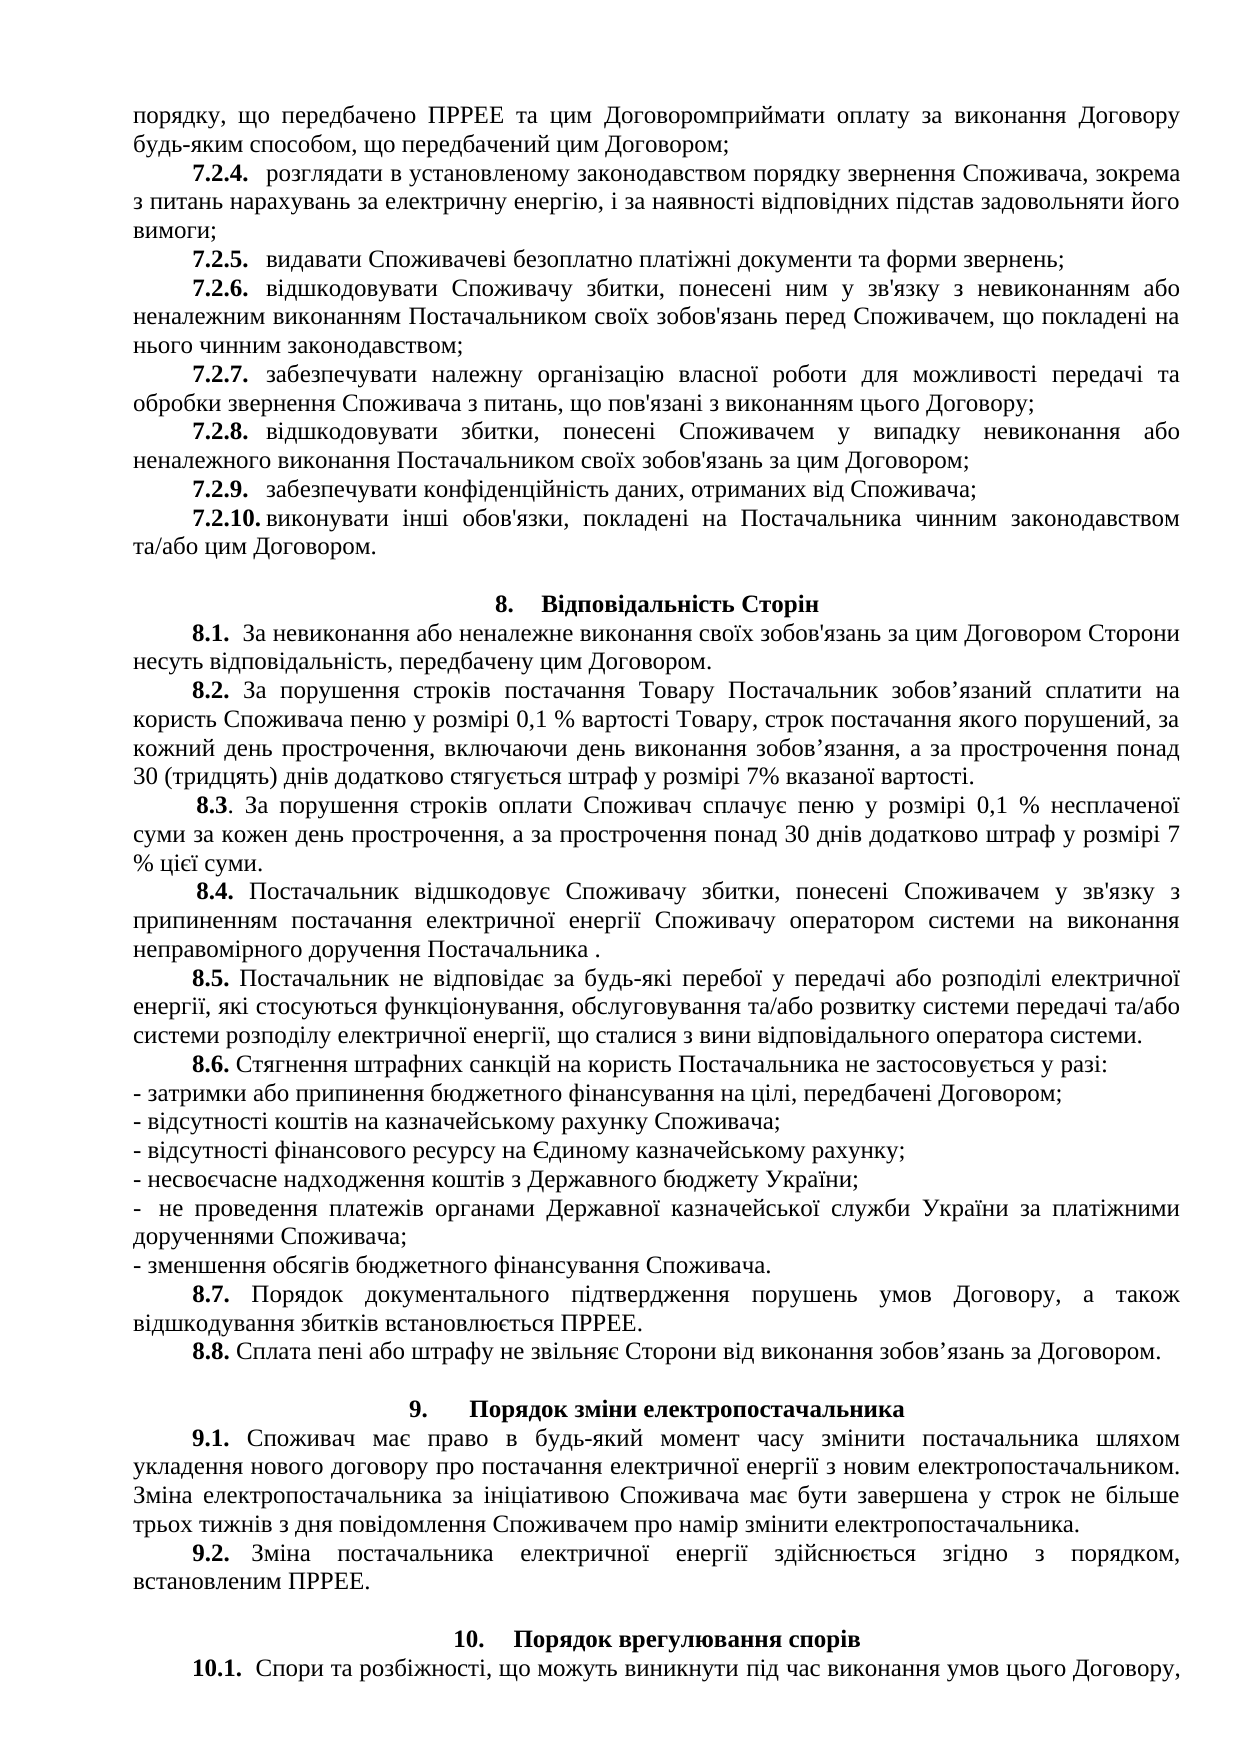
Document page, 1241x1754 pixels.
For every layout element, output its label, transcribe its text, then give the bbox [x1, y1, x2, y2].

list відшкодовувати збитки, понесені Споживачем у випадку невиконання або неналежного виконання Постачальником своїх зобов'язань за цим Договором; [133, 416, 1181, 474]
list розглядати в установленому законодавством порядку звернення Споживача, зокрема з питань нарахувань за електричну енергію, і за наявності відповідних підстав задовольняти його вимоги; [133, 158, 1181, 244]
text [133, 1653, 1181, 1681]
text 8.7. Порядок документального підтвердження порушень умов Договору, а також відшкодування збитків встановлюється ПРРЕЕ. [133, 1279, 1181, 1336]
text 8.4. Постачальник відшкодовує Споживачу збитки, понесені Споживачем у зв'язку з припиненням постачання електричної енергії Споживачу оператором системи на виконання неправомірного доручення Постачальника . [133, 876, 1181, 963]
text 8.8. Сплата пені або штрафу не звільняє Сторони від виконання зобов’язань за Договором. [133, 1336, 1181, 1365]
text - відсутності коштів на казначейському рахунку Споживача; [133, 1106, 1181, 1135]
list Відповідальність Сторін [133, 589, 1181, 618]
list забезпечувати належну організацію власної роботи для можливості передачі та обробки звернення Споживача з питань, що пов'язані з виконанням цього Договору; [133, 359, 1181, 416]
list виконувати інші обов'язки, покладені на Постачальника чинним законодавством та/або цим Договором. [133, 503, 1181, 560]
list видавати Споживачеві безоплатно платіжні документи та форми звернень; [133, 244, 1181, 273]
text 9.1. Споживач має право в будь-який момент часу змінити постачальника шляхом укладення нового договору про постачання електричної енергії з новим електропостачальником. Зміна електропостачальника за ініціативою Споживача має бути завершена у строк не більше трьох тижнів з дня повідомлення Споживачем про намір змінити електропостачальника. [133, 1423, 1181, 1538]
list забезпечувати конфіденційність даних, отриманих від Споживача; [133, 474, 1181, 503]
text - відсутності фінансового ресурсу на Єдиному казначейському рахунку; [133, 1135, 1181, 1164]
text - затримки або припинення бюджетного фінансування на цілі, передбачені Договором; [133, 1078, 1181, 1106]
list відшкодовувати Споживачу збитки, понесені ним у зв'язку з невиконанням або неналежним виконанням Постачальником своїх зобов'язань перед Споживачем, що покладені на нього чинним законодавством; [133, 273, 1181, 359]
text 8.2. За порушення строків постачання Товару Постачальник зобов’язаний сплатити на користь Споживача пеню у розмірі 0,1 % вартості Товару, строк постачання якого порушений, за кожний день прострочення, включаючи день виконання зобов’язання, а за прострочення понад 30 (тридцять) днів додатково стягується штраф у розмірі 7% вказаної вартості. [133, 675, 1181, 790]
text 8.3. За порушення строків оплати Споживач сплачує пеню у розмірі 0,1 % несплаченої суми за кожен день прострочення, а за прострочення понад 30 днів додатково штраф у розмірі 7 % цієї суми. [133, 790, 1181, 876]
list Зміна постачальника електричної енергії здійснюється згідно з порядком, встановленим ПРРЕЕ. [133, 1538, 1181, 1595]
text - несвоєчасне надходження коштів з Державного бюджету України; [133, 1164, 1181, 1193]
text 8.5. Постачальник не відповідає за будь-які перебої у передачі або розподілі електричної енергії, які стосуються функціонування, обслуговування та/або розвитку системи передачі та/або системи розподілу електричної енергії, що сталися з вини відповідального оператора системи. [133, 963, 1181, 1049]
text 8.1. За невиконання або неналежне виконання своїх зобов'язань за цим Договором Сторони несуть відповідальність, передбачену цим Договором. [133, 618, 1181, 675]
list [133, 100, 1181, 158]
text - зменшення обсягів бюджетного фінансування Споживача. [133, 1250, 1181, 1279]
text 8.6. Стягнення штрафних санкцій на користь Постачальника не застосовується у paзi: [133, 1049, 1181, 1078]
list Порядок врегулювання спорів [133, 1624, 1181, 1653]
text - не проведення платежів органами Державної казначейської служби України за платіжними дорученнями Споживача; [133, 1193, 1181, 1250]
list Порядок зміни електропостачальника [133, 1394, 1181, 1423]
